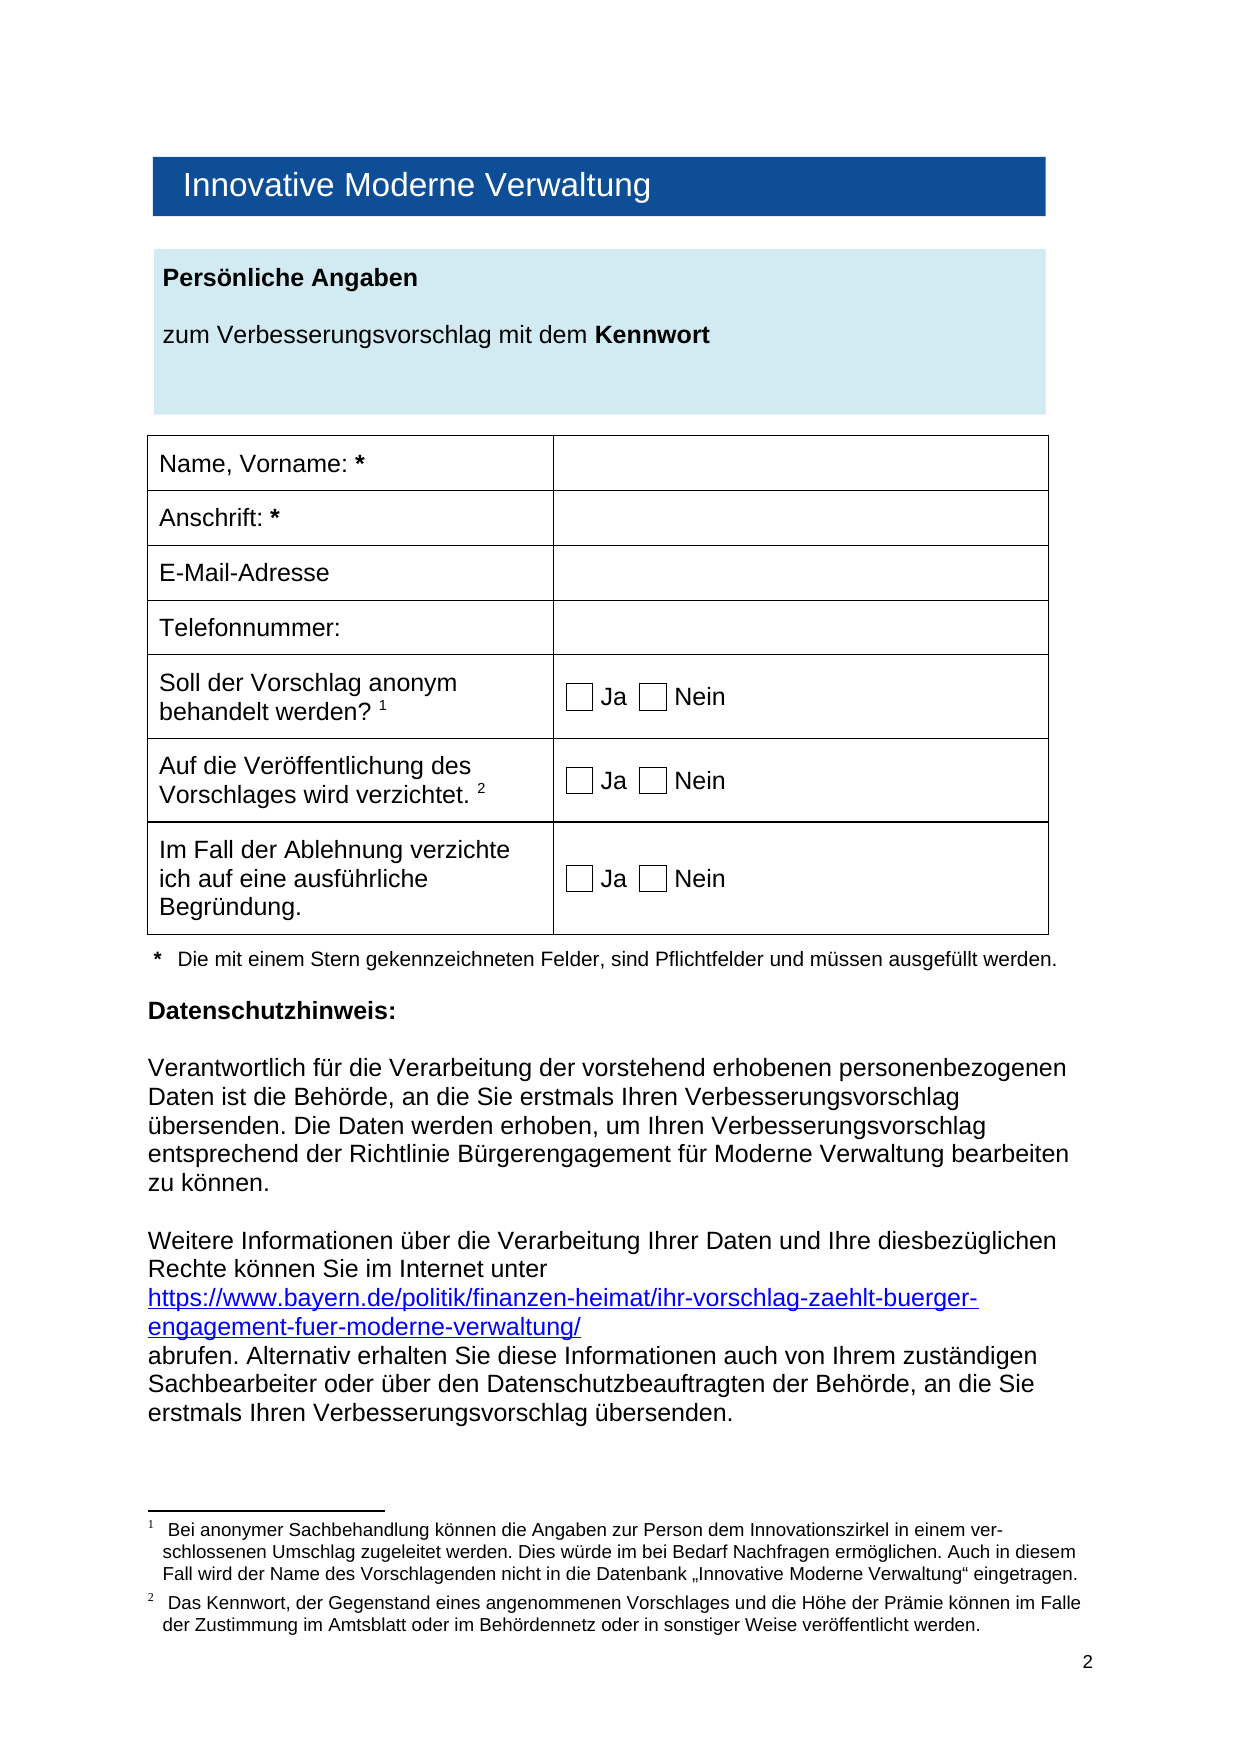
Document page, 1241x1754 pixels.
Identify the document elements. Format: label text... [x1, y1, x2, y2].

table_cell E-Mail-Adresse [148, 546, 553, 599]
table_cell Auf die Veröffentlichung des Vorschlages wird verzichtet. [148, 739, 553, 821]
table_cell Ja Nein [554, 823, 1048, 934]
table_header [554, 436, 1048, 490]
text Datenschutzhinweis: [148, 996, 1093, 1024]
table_cell [554, 601, 1048, 654]
text * Die mit einem Stern gekennzeichneten Felder, sind Pflichtfelder und müssen ausgefüllt werden. [148, 947, 1093, 971]
table_cell Telefonnummer: [148, 601, 553, 654]
text Verantwortlich für die Verarbeitung der vorstehend erhobenen personenbezogenen Daten ist die Behörde, an die Sie erstmals Ihren Verbesserungsvorschlag übersenden. Die Daten werden erhoben, um Ihren Verbesserungsvorschlag entsprechend der Richtlinie Bürgerengagement für Moderne Verwaltung bearbeiten zu können. [148, 1053, 1093, 1197]
table_cell [554, 546, 1048, 599]
table_cell [554, 491, 1048, 545]
text Weitere Informationen über die Verarbeitung Ihrer Daten und Ihre diesbezüglichen Rechte können Sie im Internet unter https://www.bayern.de/politik/finanzen-heimat/ihr-vorschlag-zaehlt-buerger-engagement-fuer-moderne-verwaltung/ [148, 1226, 1093, 1341]
table_header Name, Vorname: * [148, 436, 553, 490]
table_cell Soll der Vorschlag anonym behandelt werden? [148, 655, 553, 738]
text Persönliche Angaben [162, 263, 1093, 291]
table_cell Ja Nein [554, 739, 1048, 821]
text zum Verbesserungsvorschlag mit dem Kennwort [162, 320, 1093, 349]
table_cell Im Fall der Ablehnung verzichte ich auf eine ausführliche Begründung. [148, 823, 553, 934]
table_cell Ja Nein [554, 655, 1048, 738]
table_cell Anschrift: * [148, 491, 553, 545]
text abrufen. Alternativ erhalten Sie diese Informationen auch von Ihrem zuständigen Sachbearbeiter oder über den Datenschutzbeauftragten der Behörde, an die Sie erstmals Ihren Verbesserungsvorschlag übersenden. [148, 1341, 1093, 1427]
